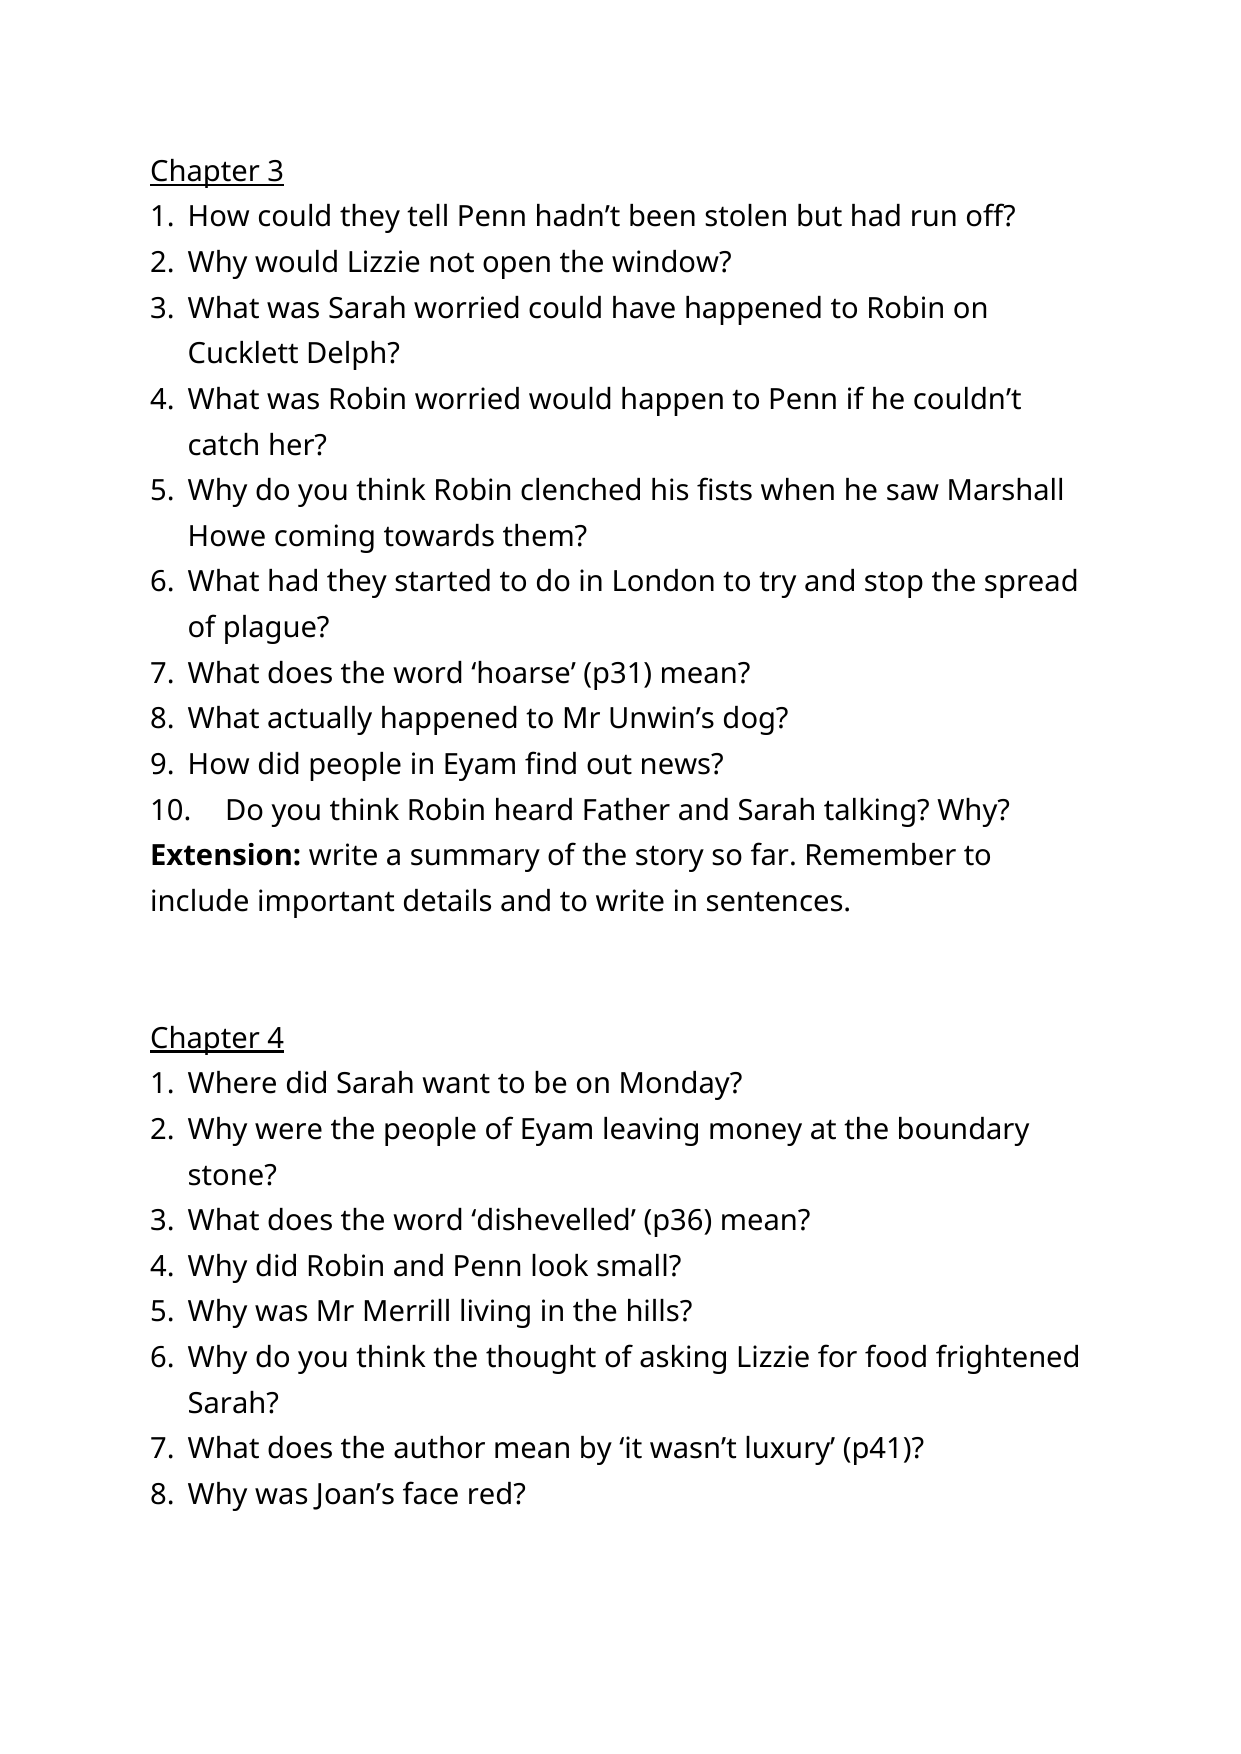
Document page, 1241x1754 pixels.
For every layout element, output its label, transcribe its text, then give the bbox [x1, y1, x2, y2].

list Why would Lizzie not open the window? [150, 241, 1090, 281]
list What was Sarah worried could have happened to Robin on Cucklett Delph? [150, 287, 1090, 372]
list Why was Joan’s face red? [150, 1473, 1090, 1513]
list What had they started to do in London to try and stop the spread of plague? [150, 561, 1090, 646]
text Extension: write a summary of the story so far. Remember to include important details and to write in sentences. [150, 834, 1090, 920]
text Chapter 4 [150, 1017, 1090, 1057]
list Why do you think the thought of asking Lizzie for food frightened Sarah? [150, 1336, 1090, 1422]
list What actually happened to Mr Unwin’s dog? [150, 697, 1090, 737]
list Do you think Robin heard Father and Sarah talking? Why? [150, 789, 1090, 828]
list What does the author mean by ‘it wasn’t luxury’ (p41)? [150, 1427, 1090, 1467]
list What does the word ‘hoarse’ (p31) mean? [150, 652, 1090, 692]
list Where did Sarah want to be on Monday? [150, 1062, 1090, 1102]
list Why do you think Robin clenched his fists when he saw Marshall Howe coming towards them? [150, 469, 1090, 555]
list Why were the people of Eyam leaving money at the boundary stone? [150, 1108, 1090, 1193]
text Chapter 3 [150, 150, 1090, 190]
list What was Robin worried would happen to Penn if he couldn’t catch her? [150, 378, 1090, 463]
list Why did Robin and Penn look small? [150, 1245, 1090, 1285]
list Why was Mr Merrill living in the hills? [150, 1291, 1090, 1330]
list What does the word ‘dishevelled’ (p36) mean? [150, 1199, 1090, 1239]
list How could they tell Penn hadn’t been stolen but had run off? [150, 196, 1090, 235]
list How did people in Eyam find out news? [150, 743, 1090, 783]
